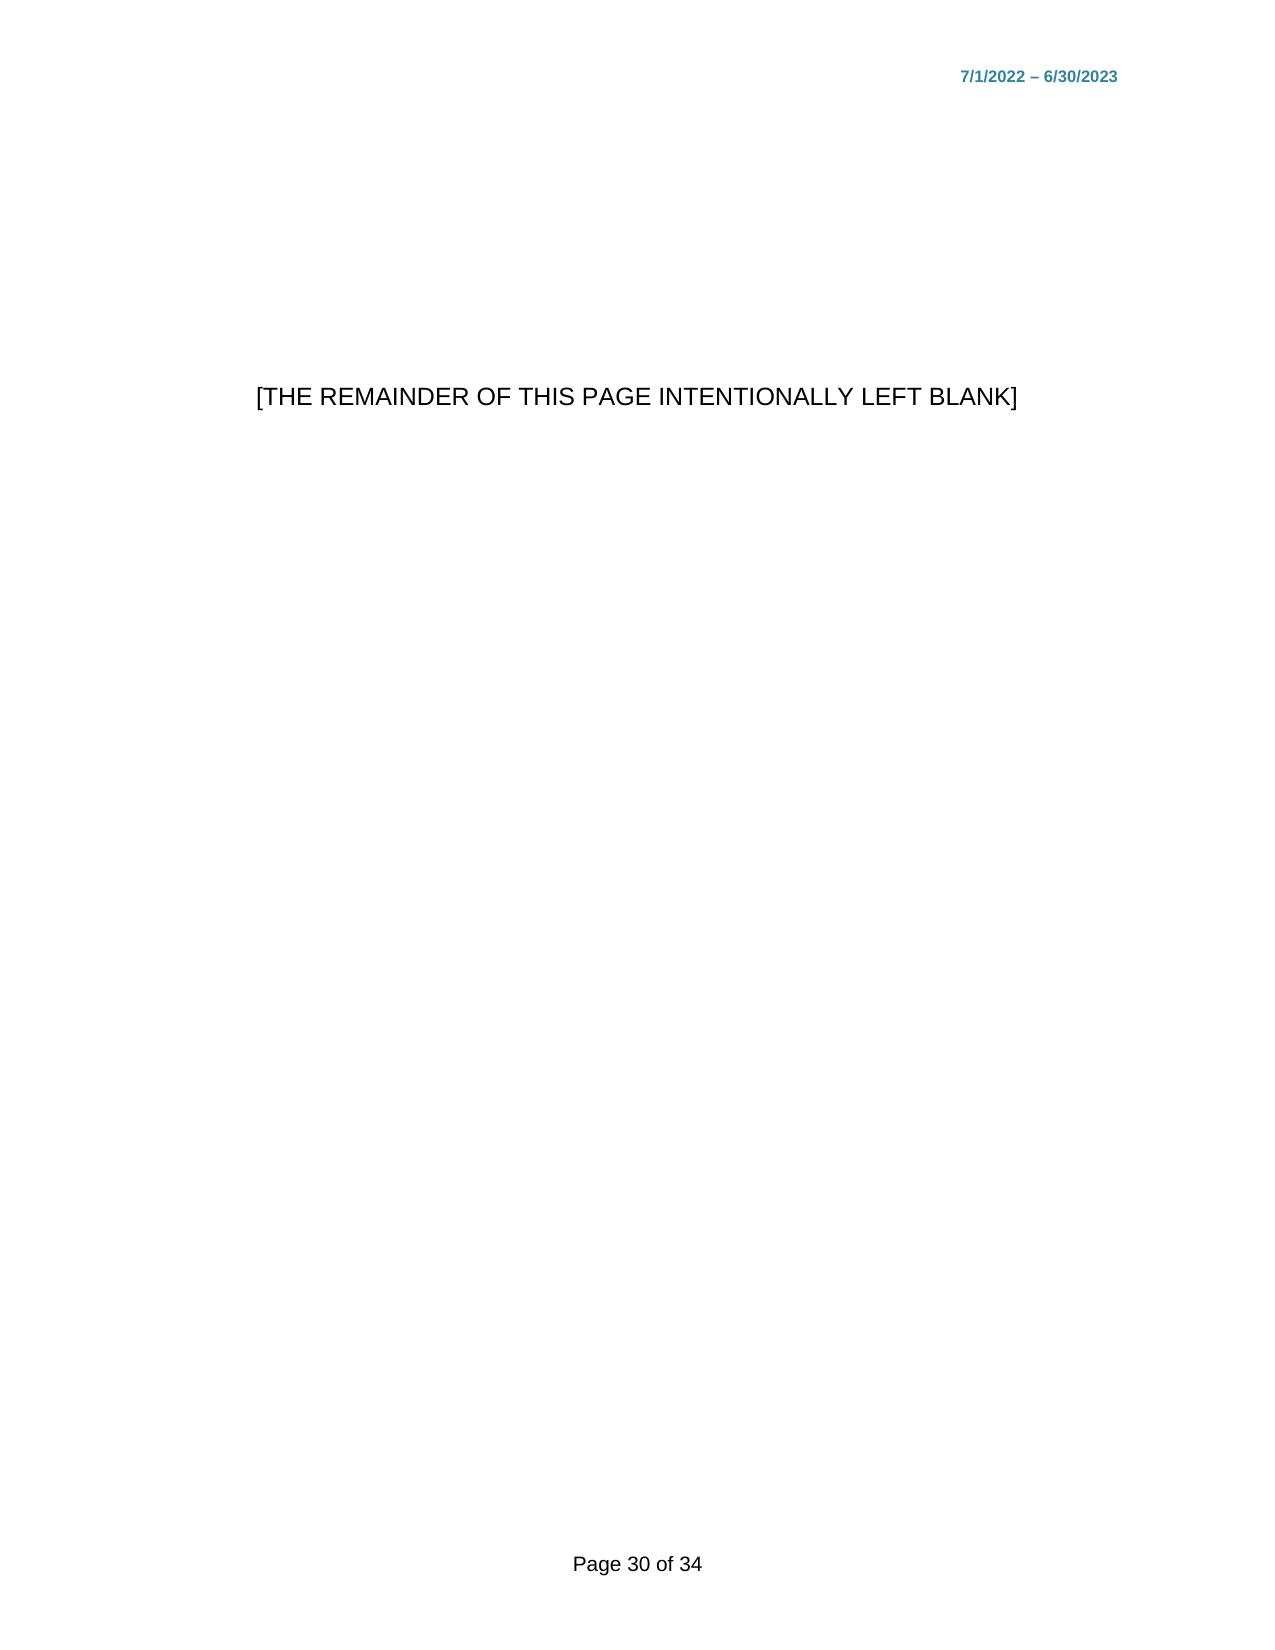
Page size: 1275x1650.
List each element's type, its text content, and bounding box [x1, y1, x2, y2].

list [THE REMAINDER OF THIS PAGE INTENTIONALLY LEFT BLANK] [135, 382, 1139, 410]
